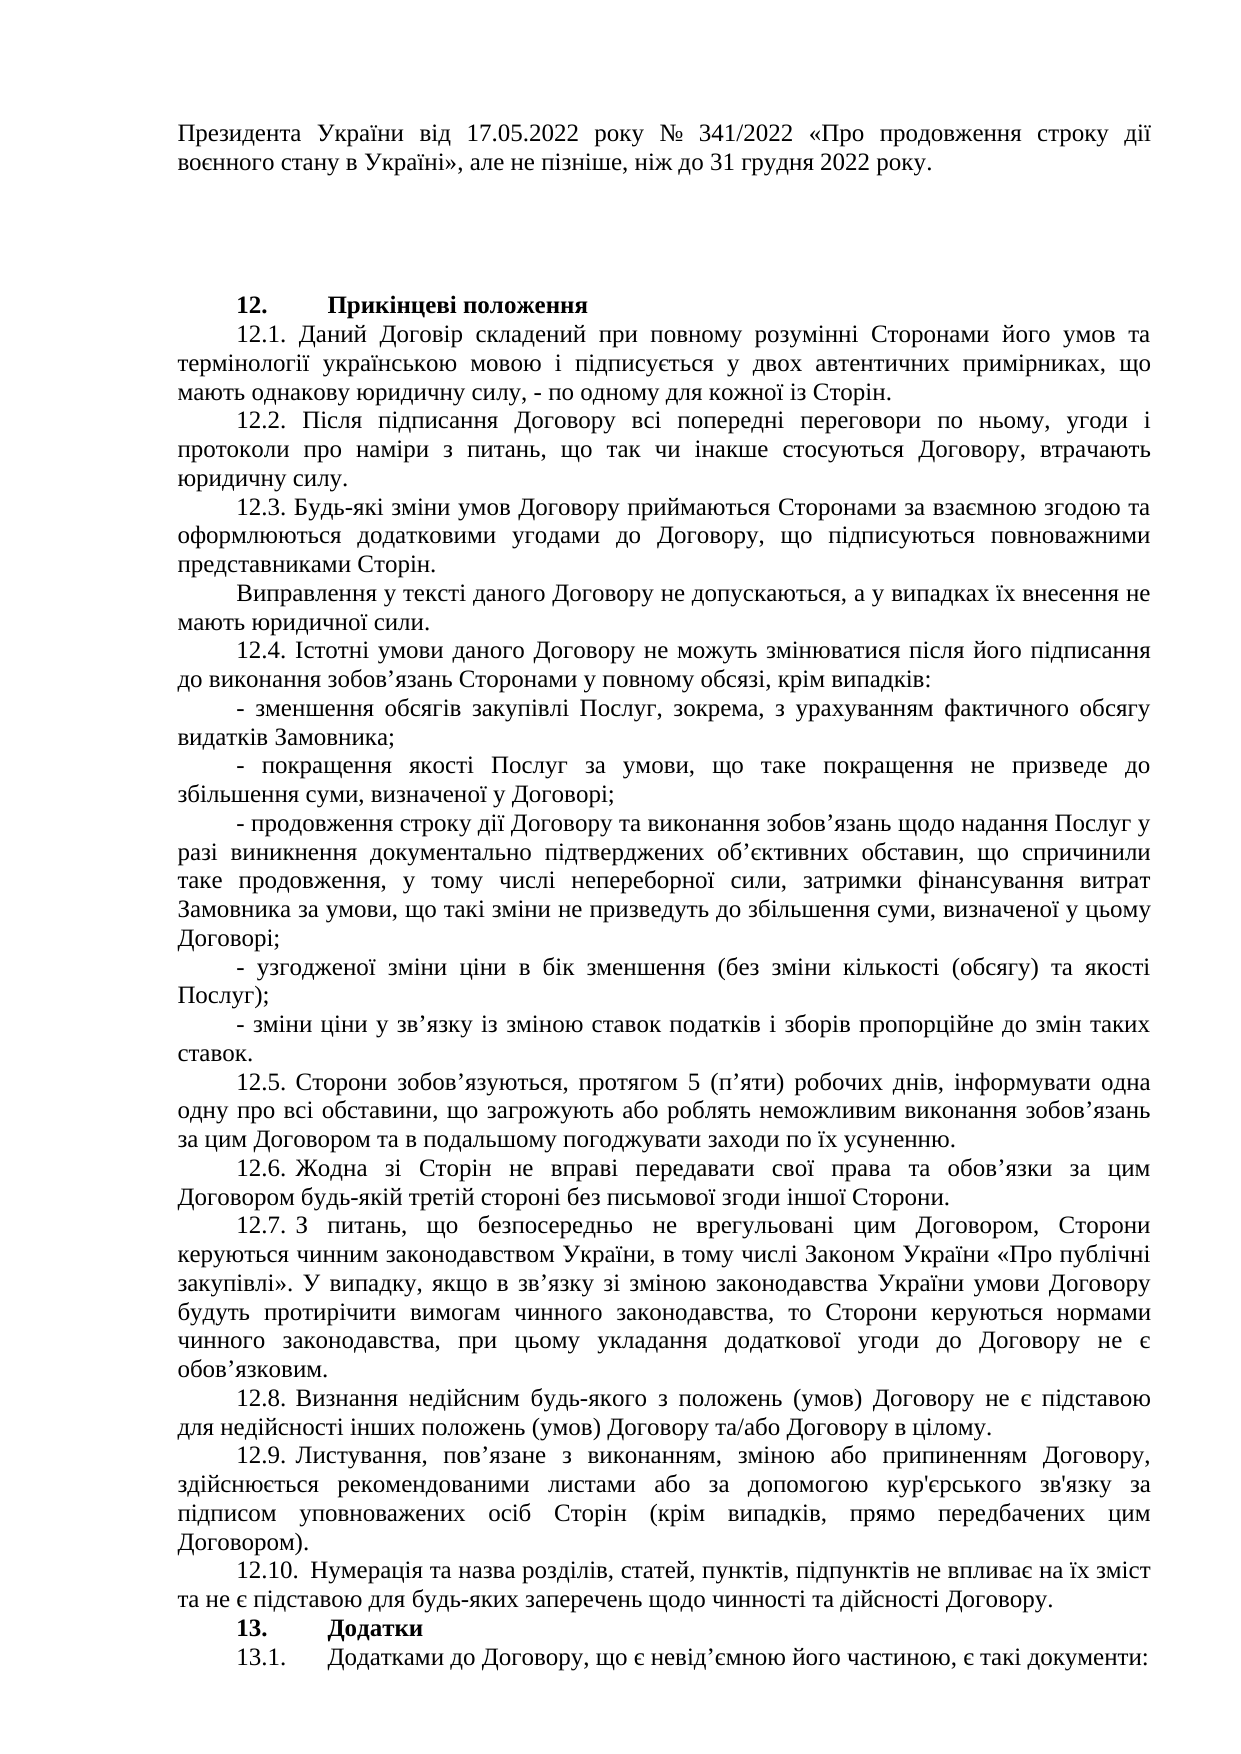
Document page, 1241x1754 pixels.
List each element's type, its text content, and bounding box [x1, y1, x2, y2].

list Сторони зобов’язуються, протягом 5 (п’яти) робочих днів, інформувати одна одну про всі обставини, що загрожують або роблять неможливим виконання зобов’язань за цим Договором та в подальшому погоджувати заходи по їх усуненню. [177, 1067, 1152, 1153]
text - зміни ціни у зв’язку із зміною ставок податків і зборів пропорційне до змін таких ставок. [177, 1009, 1152, 1067]
list Прикінцеві положення [177, 291, 1152, 319]
text Виправлення у тексті даного Договору не допускаються, а у випадках їх внесення не мають юридичної сили. [177, 578, 1152, 636]
text 12.2. Після підписання Договору всі попередні переговори по ньому, угоди і протоколи про наміри з питань, що так чи інакше стосуються Договору, втрачають юридичну силу. [177, 406, 1152, 492]
text 12.1. Даний Договір складений при повному розумінні Сторонами його умов та термінології українською мовою і підписується у двох автентичних примірниках, що мають однакову юридичну силу, - по одному для кожної із Сторін. [177, 319, 1152, 406]
text - узгодженої зміни ціни в бік зменшення (без зміни кількості (обсягу) та якості Послуг); [177, 952, 1152, 1009]
list З питань, що безпосередньо не врегульовані цим Договором, Сторони керуються чинним законодавством України, в тому числі Законом України «Про публічні закупівлі». У випадку, якщо в зв’язку зі зміною законодавства України умови Договору будуть протирічити вимогам чинного законодавства, то Сторони керуються нормами чинного законодавства, при цьому укладання додаткової угоди до Договору не є обов’язковим. [177, 1211, 1152, 1383]
text 12.3. Будь-які зміни умов Договору приймаються Сторонами за взаємною згодою та оформлюються додатковими угодами до Договору, що підписуються повноважними представниками Сторін. [177, 492, 1152, 578]
list Листування, пов’язане з виконанням, зміною або припиненням Договору, здійснюється рекомендованими листами або за допомогою кур'єрського зв'язку за підписом уповноважених осіб Сторін (крім випадків, прямо передбачених цим Договором). [177, 1441, 1152, 1556]
text - продовження строку дії Договору та виконання зобов’язань щодо надання Послуг у разі виникнення документально підтверджених об’єктивних обставин, що спричинили таке продовження, у тому числі непереборної сили, затримки фінансування витрат Замовника за умови, що такі зміни не призведуть до збільшення суми, визначеної у цьому Договорі; [177, 808, 1152, 952]
text - зменшення обсягів закупівлі Послуг, зокрема, з урахуванням фактичного обсягу видатків Замовника; [177, 693, 1152, 751]
list Жодна зі Сторін не вправі передавати свої права та обов’язки за цим Договором будь-якій третій стороні без письмової згоди іншої Сторони. [177, 1153, 1152, 1211]
list Додатки [177, 1613, 1152, 1642]
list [177, 118, 1152, 176]
list Додатками до Договору, що є невід’ємною його частиною, є такі документи: [177, 1642, 1152, 1671]
text 12.4. Істотні умови даного Договору не можуть змінюватися після його підписання до виконання зобов’язань Сторонами у повному обсязі, крім випадків: [177, 636, 1152, 693]
list Визнання недійсним будь-якого з положень (умов) Договору не є підставою для недійсності інших положень (умов) Договору та/або Договору в цілому. [177, 1383, 1152, 1441]
text - покращення якості Послуг за умови, що таке покращення не призведе до збільшення суми, визначеної у Договорі; [177, 751, 1152, 808]
list Нумерація та назва розділів, статей, пунктів, підпунктів не впливає на їх зміст та не є підставою для будь-яких заперечень щодо чинності та дійсності Договору. [177, 1556, 1152, 1613]
